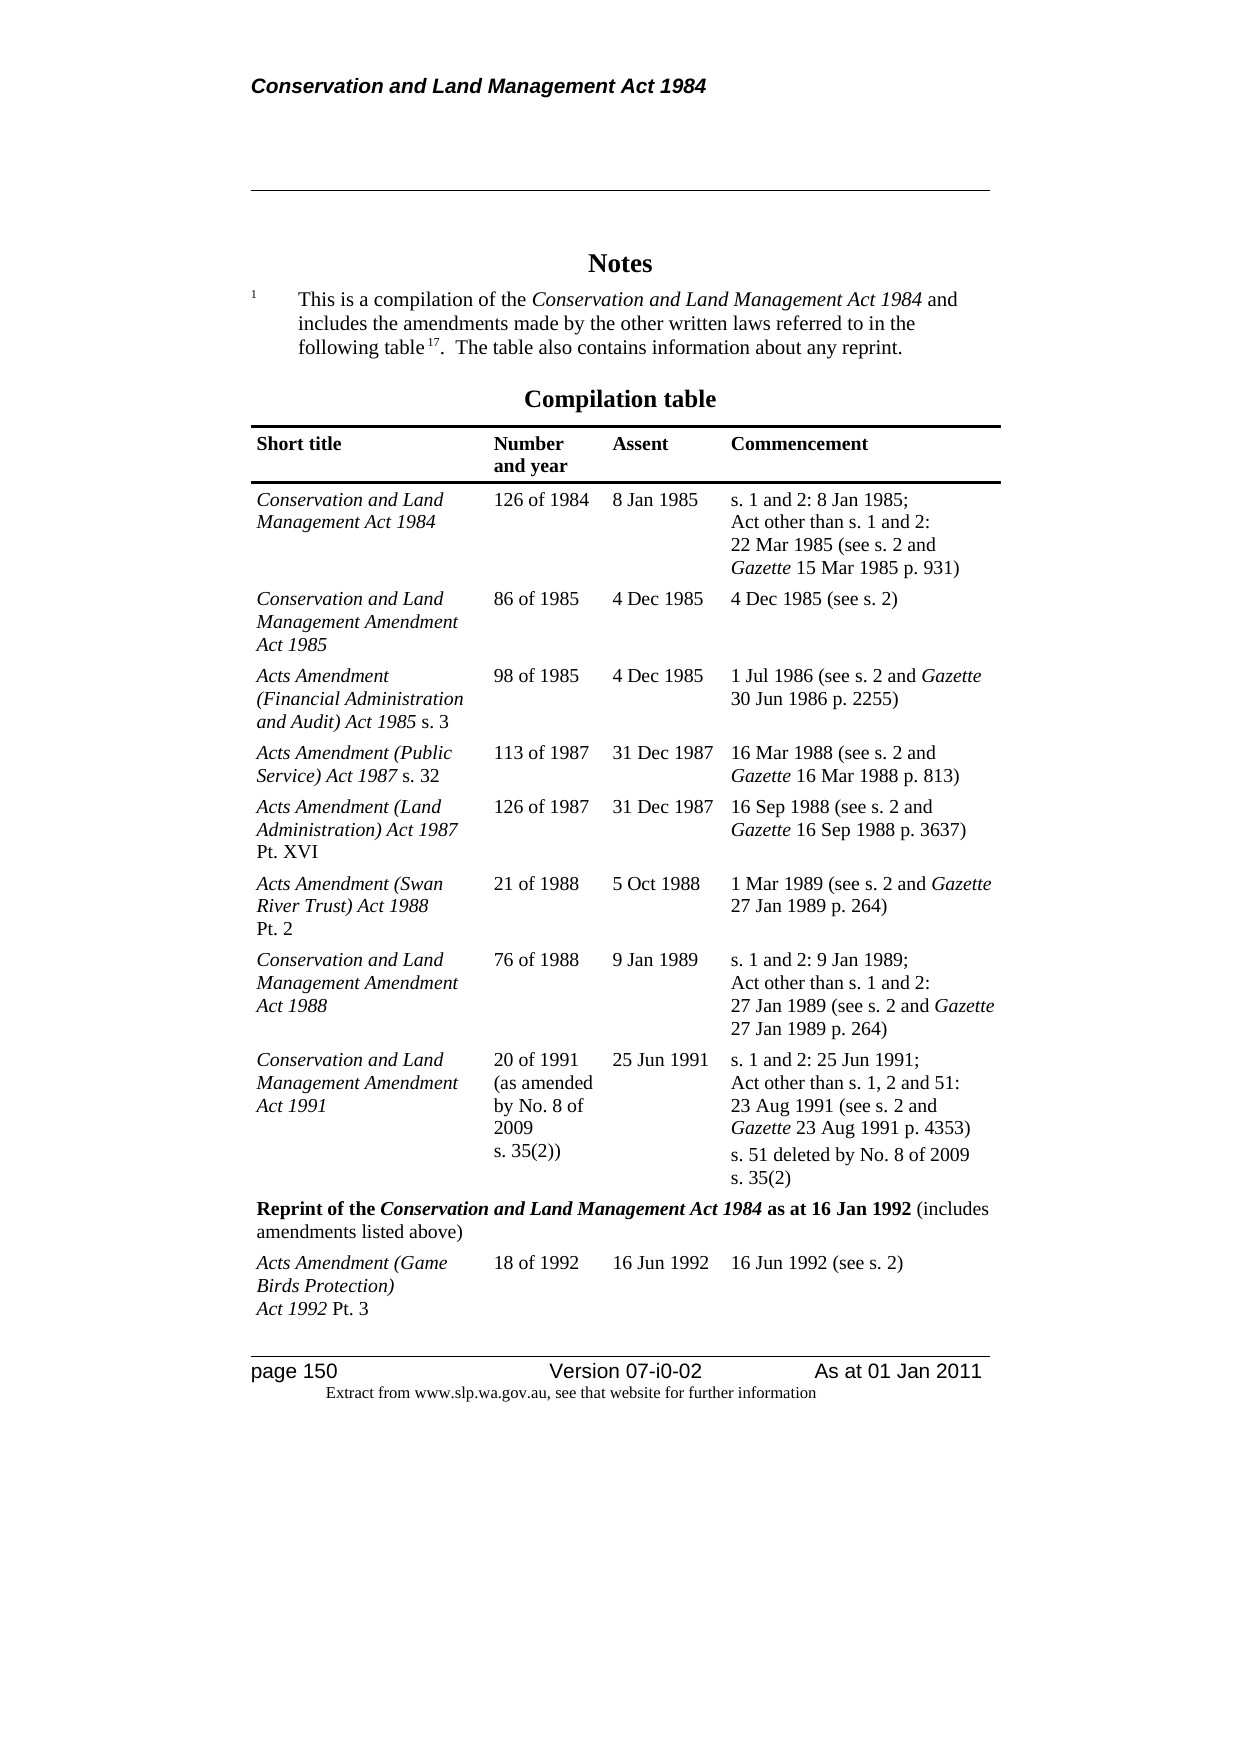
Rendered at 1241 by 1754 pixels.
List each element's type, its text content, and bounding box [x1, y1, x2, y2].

table_cell Acts Amendment (Public Service) Act 1987 s. 32 [251, 737, 488, 791]
table_cell s. 1 and 2: 9 Jan 1989; Act other than s. 1 and 2: 27 Jan 1989 (see s. 2 and Gazette 27 Jan 1989 p. 264) [725, 944, 1001, 1044]
table_cell 20 of 1991 (as amended by No. 8 of 2009 s. 35(2)) [488, 1044, 606, 1193]
table_cell Acts Amendment (Game Birds Protection) Act 1992 Pt. 3 [251, 1247, 488, 1324]
table_cell 9 Jan 1989 [606, 944, 725, 1044]
table_cell 86 of 1985 [488, 583, 606, 660]
table_cell s. 1 and 2: 25 Jun 1991; Act other than s. 1, 2 and 51: 23 Aug 1991 (see s. 2 and Gazette 23 Aug 1991 p. 4353) s. 51 deleted by No. 8 of 2009 s. 35(2) [725, 1044, 1001, 1193]
table_cell Acts Amendment (Land Administration) Act 1987 Pt. XVI [251, 791, 488, 867]
table_cell 31 Dec 1987 [606, 737, 725, 791]
subtitle Compilation table [251, 384, 990, 413]
table_cell Conservation and Land Management Amendment Act 1988 [251, 944, 488, 1044]
subtitle Notes [251, 247, 990, 279]
table_header Short title [251, 428, 488, 481]
table_cell 126 of 1984 [488, 484, 606, 583]
table_header Assent [606, 428, 725, 481]
table_cell 98 of 1985 [488, 660, 606, 737]
table_cell 31 Dec 1987 [606, 791, 725, 867]
table_cell 16 Jun 1992 (see s. 2) [725, 1247, 1001, 1324]
table_cell Conservation and Land Management Act 1984 [251, 484, 488, 583]
table_cell 16 Sep 1988 (see s. 2 and Gazette 16 Sep 1988 p. 3637) [725, 791, 1001, 867]
table_cell 16 Jun 1992 [606, 1247, 725, 1324]
text 1 This is a compilation of the Conservation and Land Management Act 1984 and includes the amendments made by the other written laws referred to in the following table 17. The table also contains information about any reprint. [251, 287, 990, 359]
table_cell 18 of 1992 [488, 1247, 606, 1324]
table_header Commencement [725, 428, 1001, 481]
table_cell 16 Mar 1988 (see s. 2 and Gazette 16 Mar 1988 p. 813) [725, 737, 1001, 791]
table_cell 21 of 1988 [488, 868, 606, 944]
table_cell 8 Jan 1985 [606, 484, 725, 583]
table_cell Reprint of the Conservation and Land Management Act 1984 as at 16 Jan 1992 (includes amendments listed above) [251, 1193, 1001, 1247]
table_cell Conservation and Land Management Amendment Act 1991 [251, 1044, 488, 1193]
table_cell 126 of 1987 [488, 791, 606, 867]
table_cell 4 Dec 1985 [606, 583, 725, 660]
table_header Number and year [488, 428, 606, 481]
table_cell 25 Jun 1991 [606, 1044, 725, 1193]
table_cell 4 Dec 1985 (see s. 2) [725, 583, 1001, 660]
table_cell 113 of 1987 [488, 737, 606, 791]
table_cell 1 Jul 1986 (see s. 2 and Gazette 30 Jun 1986 p. 2255) [725, 660, 1001, 737]
table_cell 5 Oct 1988 [606, 868, 725, 944]
table_cell s. 1 and 2: 8 Jan 1985; Act other than s. 1 and 2: 22 Mar 1985 (see s. 2 and Gazette 15 Mar 1985 p. 931) [725, 484, 1001, 583]
table_cell Acts Amendment (Swan River Trust) Act 1988 Pt. 2 [251, 868, 488, 944]
table_cell Acts Amendment (Financial Administration and Audit) Act 1985 s. 3 [251, 660, 488, 737]
table_cell 76 of 1988 [488, 944, 606, 1044]
table_cell 1 Mar 1989 (see s. 2 and Gazette 27 Jan 1989 p. 264) [725, 868, 1001, 944]
table_cell 4 Dec 1985 [606, 660, 725, 737]
table_cell Conservation and Land Management Amendment Act 1985 [251, 583, 488, 660]
